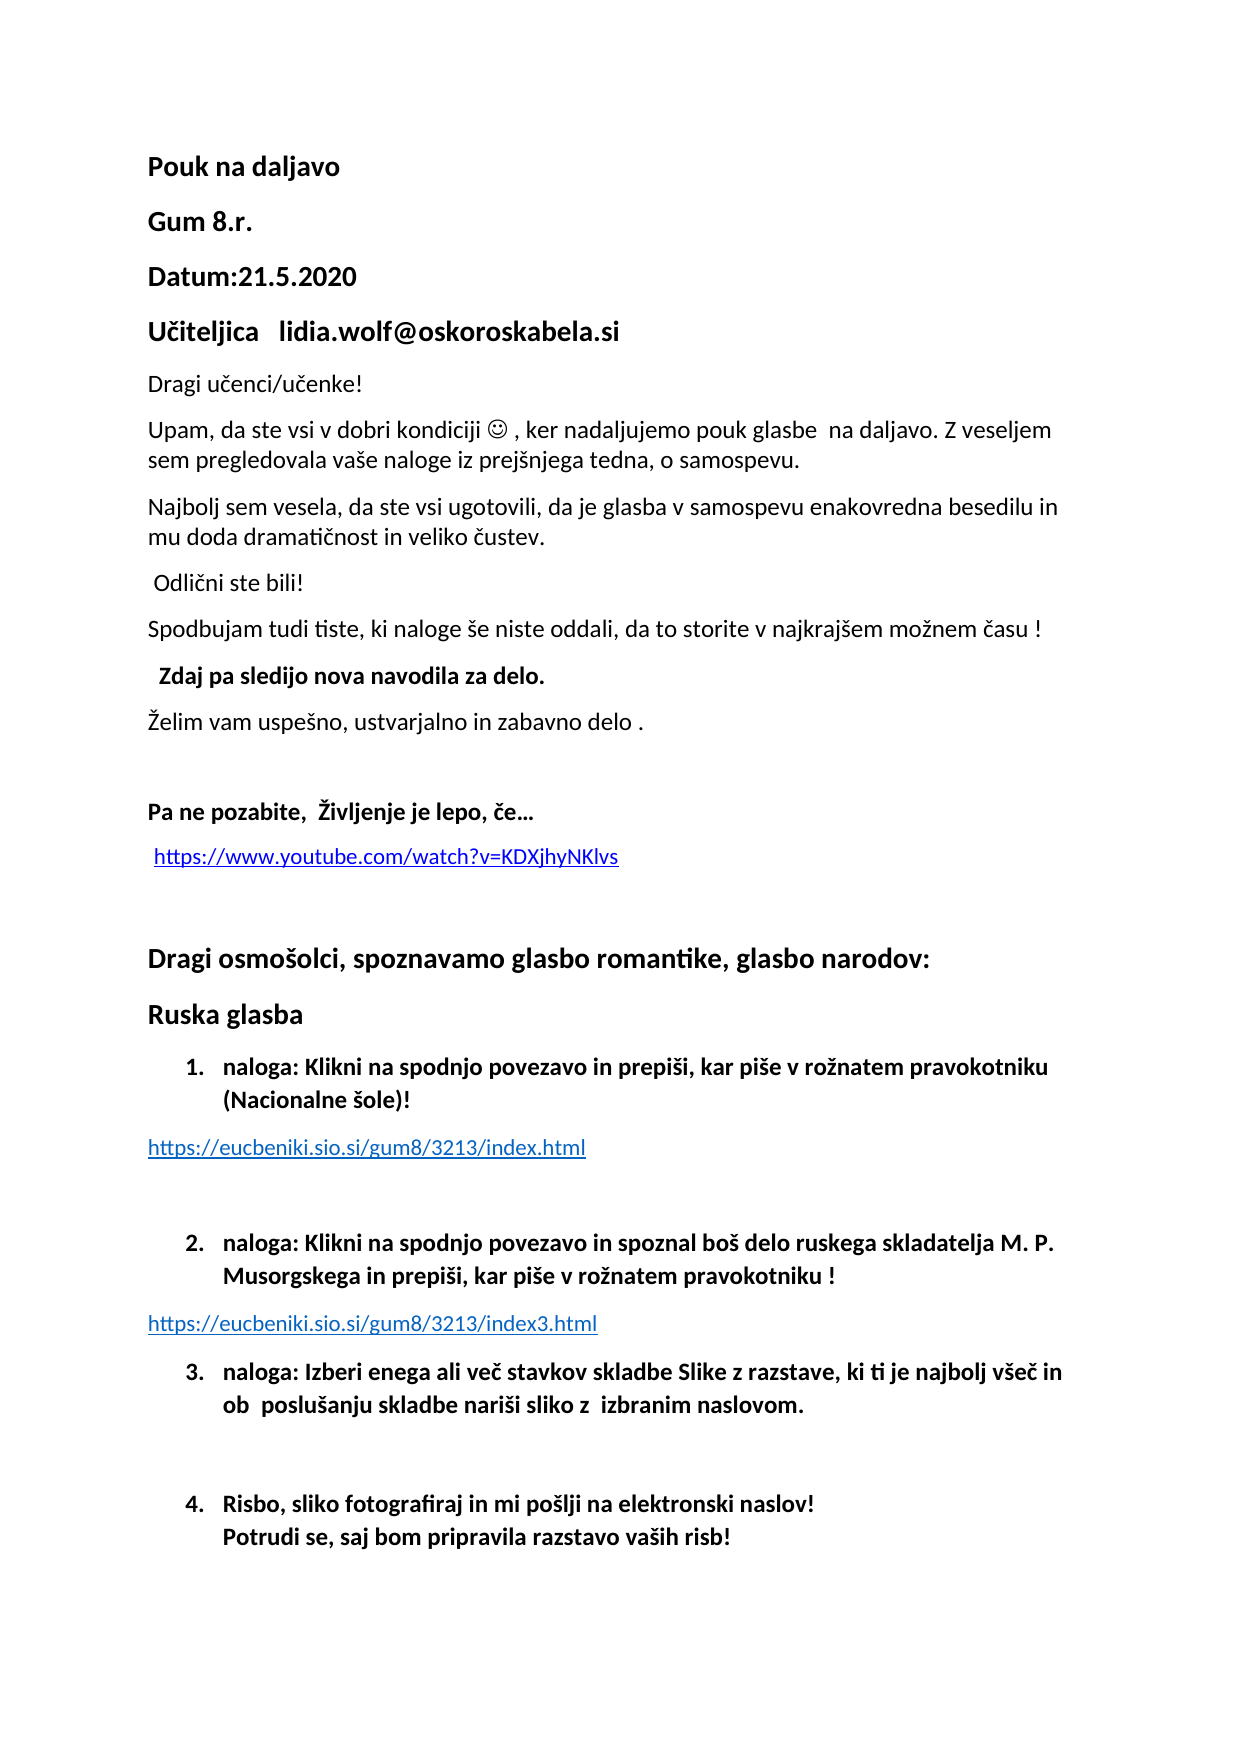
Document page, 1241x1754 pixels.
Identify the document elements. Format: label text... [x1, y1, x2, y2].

text Najbolj sem vesela, da ste vsi ugotovili, da je glasba v samospevu enakovredna besedilu in mu doda dramatičnost in veliko čustev. [148, 491, 1093, 552]
text Datum:21.5.2020 [148, 258, 1093, 293]
text Pouk na daljavo [148, 148, 1093, 183]
text Želim vam uspešno, ustvarjalno in zabavno delo . [148, 706, 1093, 736]
text https://eucbeniki.sio.si/gum8/3213/index.html [148, 1133, 1093, 1161]
text Učiteljica lidia.wolf@oskoroskabela.si [148, 313, 1093, 348]
list naloga: Izberi enega ali več stavkov skladbe Slike z razstave, ki ti je najbolj všeč in ob poslušanju skladbe nariši sliko z izbranim naslovom. [185, 1356, 1093, 1420]
text Zdaj pa sledijo nova navodila za delo. [148, 660, 1093, 690]
text Gum 8.r. [148, 203, 1093, 238]
text https://www.youtube.com/watch?v=KDXjhyNKlvs [148, 842, 1093, 870]
list naloga: Klikni na spodnjo povezavo in prepiši, kar piše v rožnatem pravokotniku (Nacionalne šole)! [185, 1051, 1093, 1114]
text Odlični ste bili! [148, 567, 1093, 598]
text Dragi osmošolci, spoznavamo glasbo romantike, glasbo narodov: [148, 941, 1093, 976]
list Potrudi se, saj bom pripravila razstavo vaših risb! [223, 1521, 1093, 1552]
text Spodbujam tudi tiste, ki naloge še niste oddali, da to storite v najkrajšem možnem času ! [148, 614, 1093, 644]
list Risbo, sliko fotografiraj in mi pošlji na elektronski naslov! [185, 1488, 1093, 1519]
text Pa ne pozabite, Življenje je lepo, če… [148, 796, 1093, 826]
text Ruska glasba [148, 996, 1093, 1031]
list naloga: Klikni na spodnjo povezavo in spoznal boš delo ruskega skladatelja M. P. Musorgskega in prepiši, kar piše v rožnatem pravokotniku ! [185, 1227, 1093, 1291]
text https://eucbeniki.sio.si/gum8/3213/index3.html [148, 1309, 1093, 1338]
text Upam, da ste vsi v dobri kondiciji , ker nadaljujemo pouk glasbe na daljavo. Z veseljem sem pregledovala vaše naloge iz prejšnjega tedna, o samospevu. [148, 414, 1093, 475]
text Dragi učenci/učenke! [148, 368, 1093, 398]
